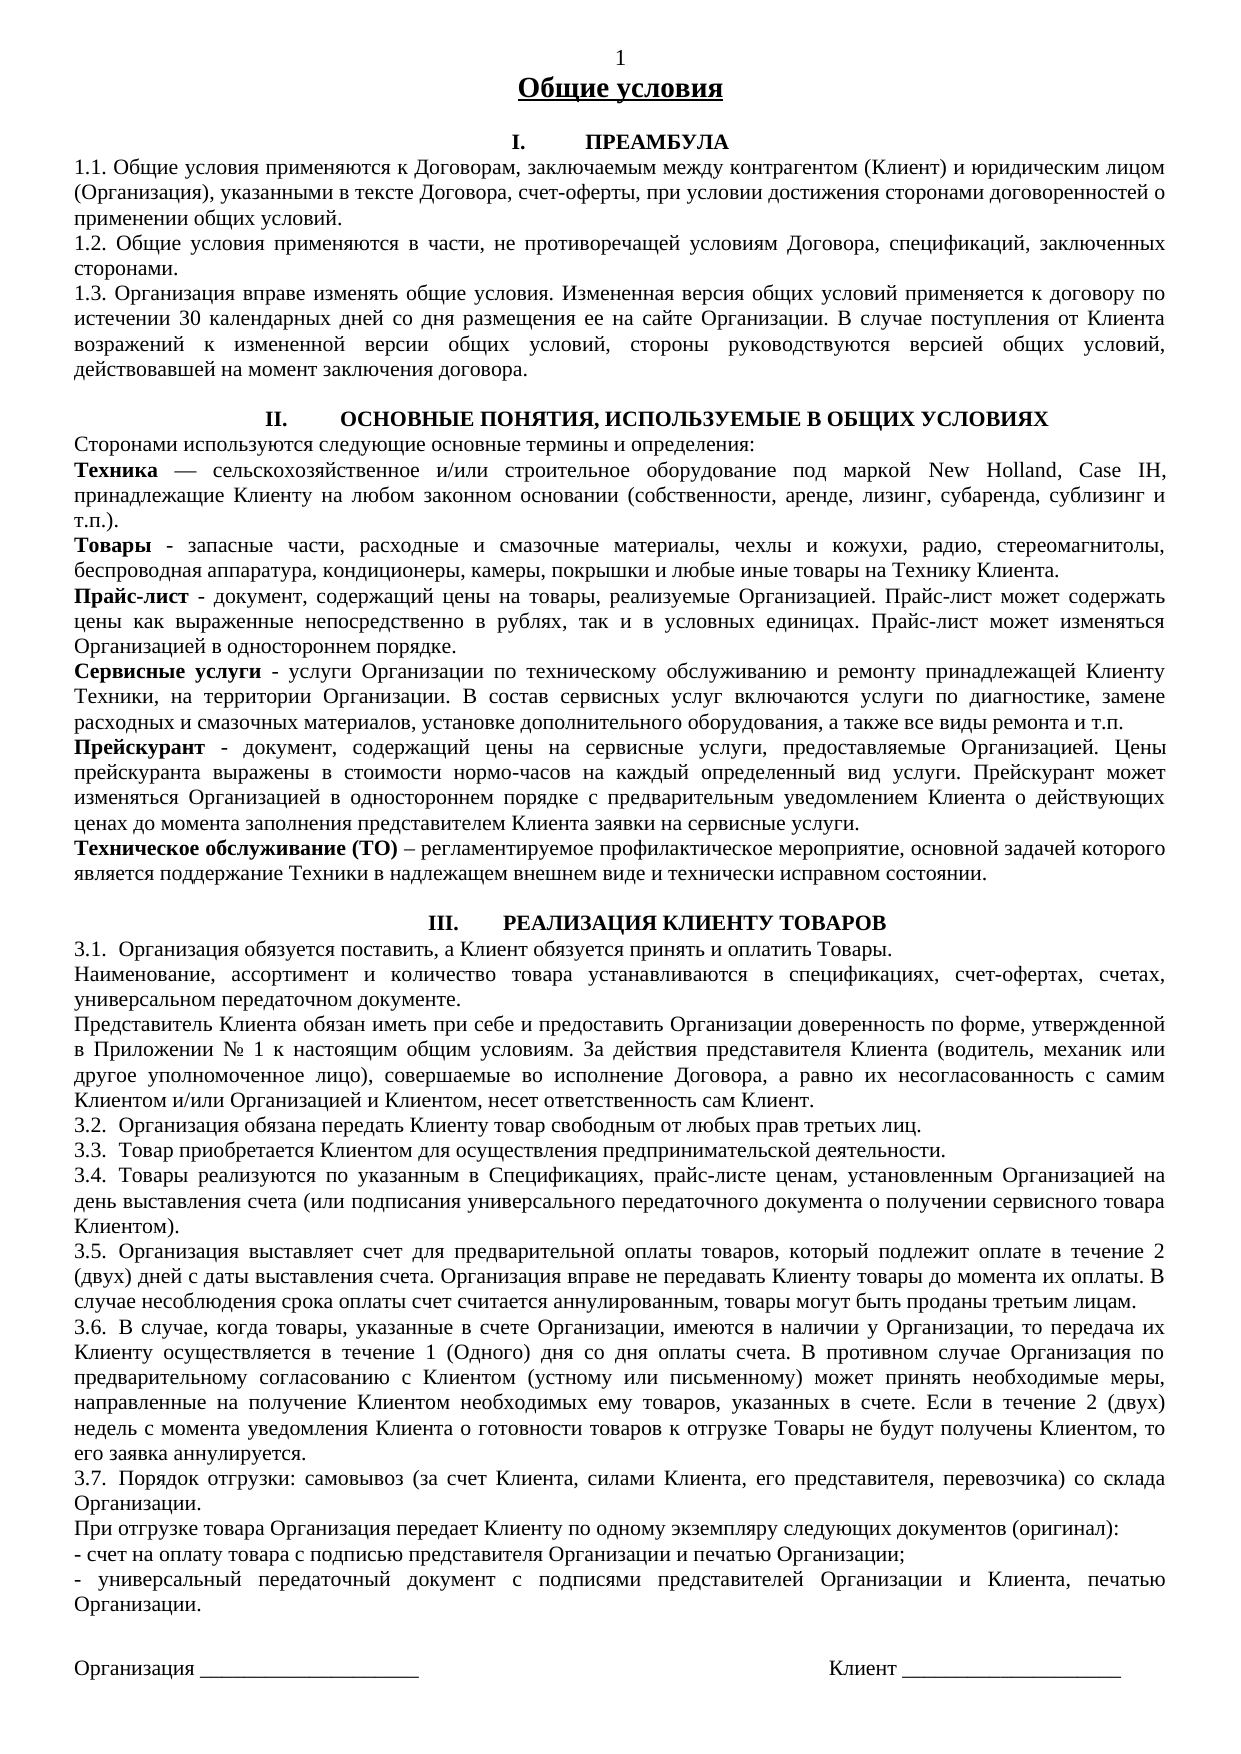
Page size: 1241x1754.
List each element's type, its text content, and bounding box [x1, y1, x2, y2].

list Организация выставляет счет для предварительной оплаты товаров, который подлежит оплате в течение 2 (двух) дней с даты выставления счета. Организация вправе не передавать Клиенту товары до момента их оплаты. В случае несоблюдения срока оплаты счет считается аннулированным, товары могут быть проданы третьим лицам. [74, 1238, 1167, 1314]
list Организация обязуется поставить, а Клиент обязуется принять и оплатить Товары. [74, 936, 1167, 961]
list Товары реализуются по указанным в Спецификациях, прайс-листе ценам, установленным Организацией на день выставления счета (или подписания универсального передаточного документа о получении сервисного товара Клиентом). [74, 1162, 1167, 1238]
list Порядок отгрузки: самовывоз (за счет Клиента, силами Клиента, его представителя, перевозчика) со склада Организации. [74, 1465, 1167, 1515]
text Прейскурант - документ, содержащий цены на сервисные услуги, предоставляемые Организацией. Цены прейскуранта выражены в стоимости нормо-часов на каждый определенный вид услуги. Прейскурант может изменяться Организацией в одностороннем порядке с предварительным уведомлением Клиента о действующих ценах до момента заполнения представителем Клиента заявки на сервисные услуги. [74, 734, 1167, 835]
list При отгрузке товара Организация передает Клиенту по одному экземпляру следующих документов (оригинал): [74, 1515, 1167, 1541]
list - универсальный передаточный документ с подписями представителей Организации и Клиента, печатью Организации. [74, 1566, 1167, 1616]
list ОСНОВНЫЕ ПОНЯТИЯ, ИСПОЛЬЗУЕМЫЕ В ОБЩИХ УСЛОВИЯХ [148, 406, 1167, 431]
list - счет на оплату товара с подписью представителя Организации и печатью Организации; [74, 1541, 1167, 1566]
text Сторонами используются следующие основные термины и определения: [74, 431, 1167, 457]
list ПРЕАМБУЛА [74, 129, 1167, 154]
list Представитель Клиента обязан иметь при себе и предоставить Организации доверенность по форме, утвержденной в Приложении № 1 к настоящим общим условиям. За действия представителя Клиента (водитель, механик или другое уполномоченное лицо), совершаемые во исполнение Договора, а равно их несогласованность с самим Клиентом и/или Организацией и Клиентом, несет ответственность сам Клиент. [74, 1011, 1167, 1112]
text Прайс-лист - документ, содержащий цены на товары, реализуемые Организацией. Прайс-лист может содержать цены как выраженные непосредственно в рублях, так и в условных единицах. Прайс-лист может изменяться Организацией в одностороннем порядке. [74, 583, 1167, 658]
text 1.3. Организация вправе изменять общие условия. Измененная версия общих условий применяется к договору по истечении 30 календарных дней со дня размещения ее на сайте Организации. В случае поступления от Клиента возражений к измененной версии общих условий, стороны руководствуются версией общих условий, действовавшей на момент заключения договора. [74, 280, 1167, 381]
list РЕАЛИЗАЦИЯ КЛИЕНТУ ТОВАРОВ [148, 910, 1167, 936]
list В случае, когда товары, указанные в счете Организации, имеются в наличии у Организации, то передача их Клиенту осуществляется в течение 1 (Одного) дня со дня оплаты счета. В противном случае Организация по предварительному согласованию с Клиентом (устному или письменному) может принять необходимые меры, направленные на получение Клиентом необходимых ему товаров, указанных в счете. Если в течение 2 (двух) недель с момента уведомления Клиента о готовности товаров к отгрузке Товары не будут получены Клиентом, то его заявка аннулируется. [74, 1314, 1167, 1465]
text 1.1. Общие условия применяются к Договорам, заключаемым между контрагентом (Клиент) и юридическим лицом (Организация), указанными в тексте Договора, счет-оферты, при условии достижения сторонами договоренностей о применении общих условий. [74, 154, 1167, 230]
text 1.2. Общие условия применяются в части, не противоречащей условиям Договора, спецификаций, заключенных сторонами. [74, 230, 1167, 280]
text Товары - запасные части, расходные и смазочные материалы, чехлы и кожухи, радио, стереомагнитолы, беспроводная аппаратура, кондиционеры, камеры, покрышки и любые иные товары на Технику Клиента. [74, 532, 1167, 583]
text Техническое обслуживание (ТО) – регламентируемое профилактическое мероприятие, основной задачей которого является поддержание Техники в надлежащем внешнем виде и технически исправном состоянии. [74, 835, 1167, 885]
text Техника — сельскохозяйственное и/или строительное оборудование под маркой New Holland, Case IH, принадлежащие Клиенту на любом законном основании (собственности, аренде, лизинг, субаренда, сублизинг и т.п.). [74, 457, 1167, 532]
list Товар приобретается Клиентом для осуществления предпринимательской деятельности. [74, 1137, 1167, 1162]
text Сервисные услуги - услуги Организации по техническому обслуживанию и ремонту принадлежащей Клиенту Техники, на территории Организации. В состав сервисных услуг включаются услуги по диагностике, замене расходных и смазочных материалов, установке дополнительного оборудования, а также все виды ремонта и т.п. [74, 658, 1167, 734]
list Наименование, ассортимент и количество товара устанавливаются в спецификациях, счет-офертах, счетах, универсальном передаточном документе. [74, 961, 1167, 1011]
list Организация обязана передать Клиенту товар свободным от любых прав третьих лиц. [74, 1112, 1167, 1137]
